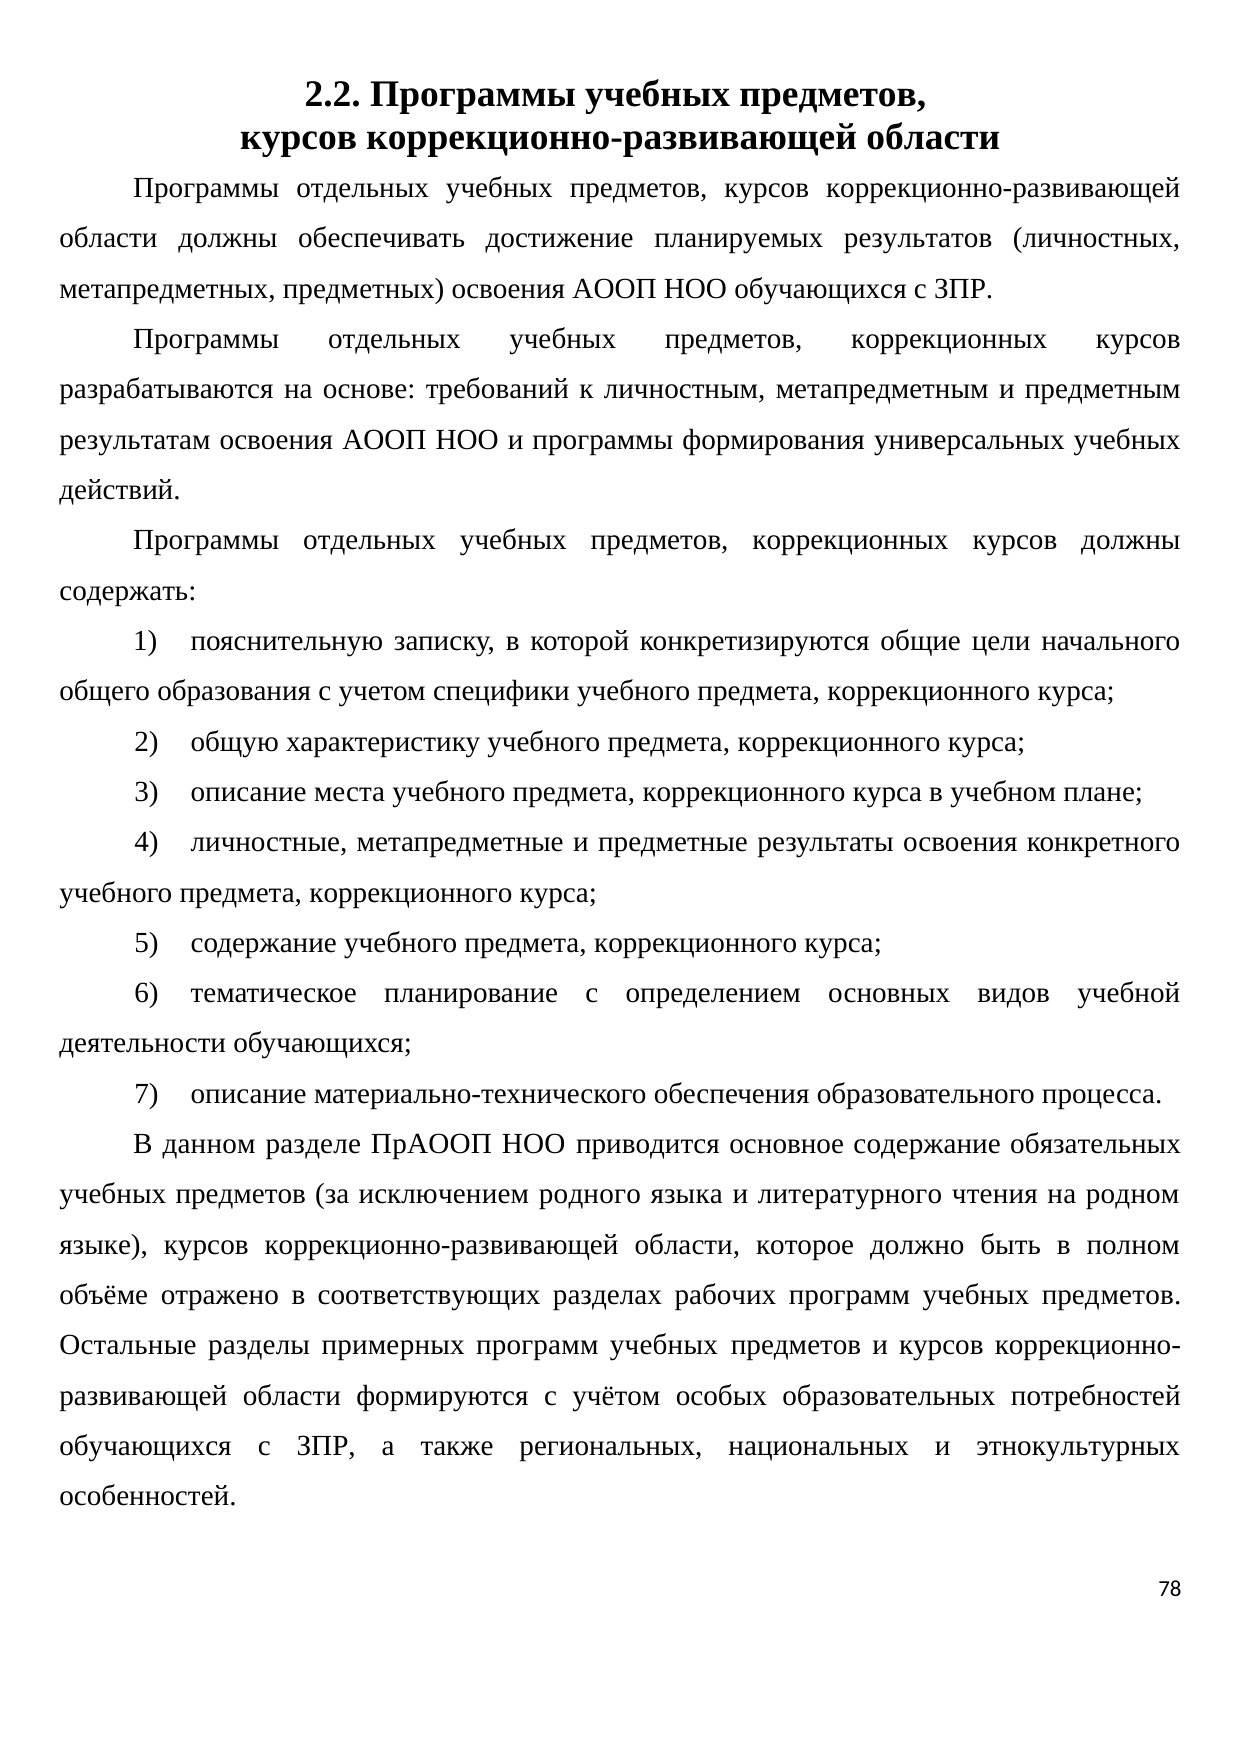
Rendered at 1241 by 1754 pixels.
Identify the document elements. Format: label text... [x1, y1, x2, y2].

list личностные, метапредметные и предметные результаты освоения конкретного учебного предмета, коррекционного курса; [59, 824, 1181, 908]
text Программы отдельных учебных предметов, курсов коррекционно-развивающей области должны обеспечивать достижение планируемых результатов (личностных, метапредметных, предметных) освоения АООП НОО обучающихся с ЗПР. [59, 170, 1181, 304]
list пояснительную записку, в которой конкретизируются общие цели начального общего образования с учетом специфики учебного предмета, коррекционного курса; [59, 623, 1181, 707]
text Программы отдельных учебных предметов, коррекционных курсов разрабатываются на основе: требований к личностным, метапредметным и предметным результатам освоения АООП НОО и программы формирования универсальных учебных действий. [59, 321, 1181, 506]
list описание места учебного предмета, коррекционного курса в учебном плане; [59, 774, 1181, 808]
text В данном разделе ПрАООП НОО приводится основное содержание обязательных учебных предметов (за исключением родного языка и литературного чтения на родном языке), курсов коррекционно-развивающей области, которое должно быть в полном объёме отражено в соответствующих разделах рабочих программ учебных предметов. Остальные разделы примерных программ учебных предметов и курсов коррекционно-развивающей области формируются с учётом особых образовательных потребностей обучающихся с ЗПР, а также региональных, национальных и этнокультурных особенностей. [59, 1126, 1181, 1512]
text Программы отдельных учебных предметов, коррекционных курсов должны содержать: [59, 522, 1181, 606]
text 2.2. Программы учебных предметов, курсов коррекционно-развивающей области [59, 72, 1181, 158]
list описание материально-технического обеспечения образовательного процесса. [59, 1076, 1181, 1109]
list общую характеристику учебного предмета, коррекционного курса; [59, 724, 1181, 757]
list тематическое планирование с определением основных видов учебной деятельности обучающихся; [59, 975, 1181, 1059]
list содержание учебного предмета, коррекционного курса; [59, 925, 1181, 958]
